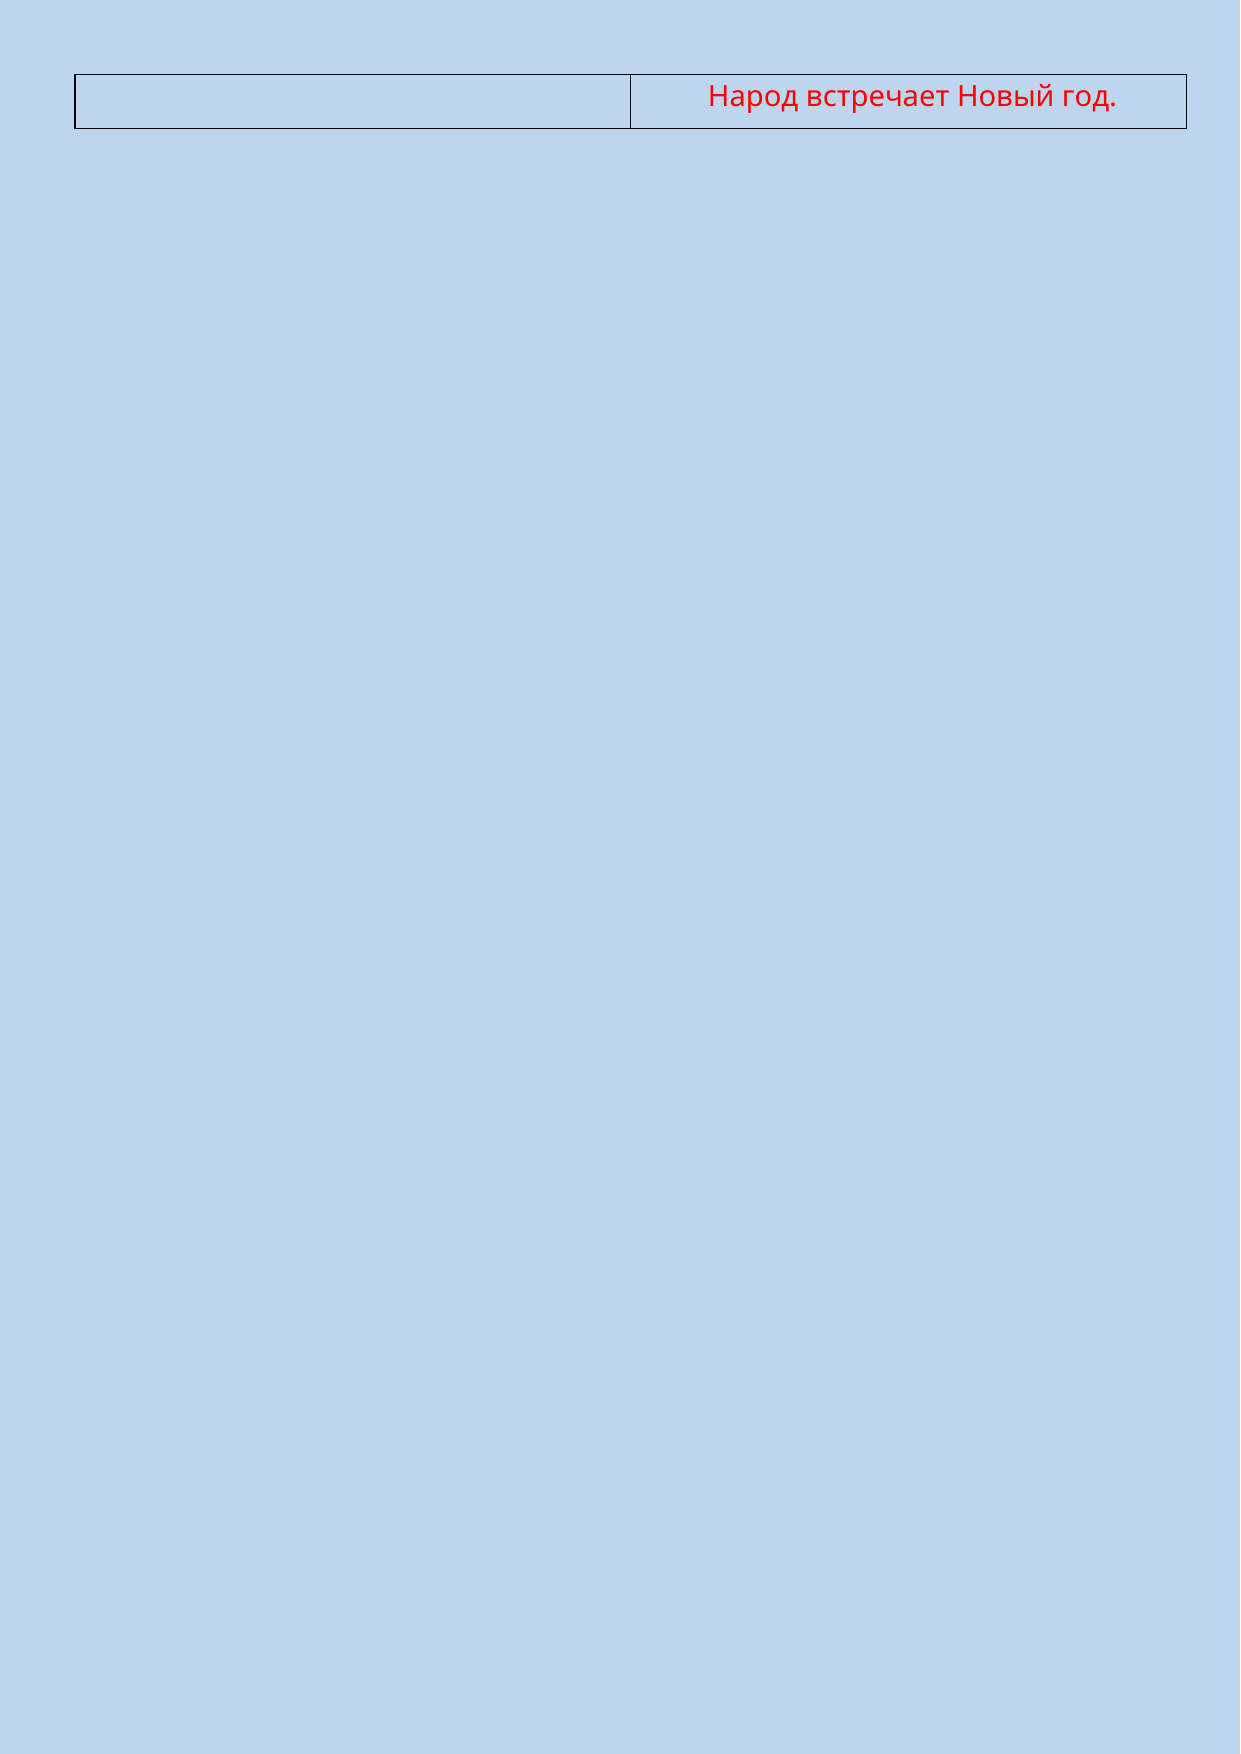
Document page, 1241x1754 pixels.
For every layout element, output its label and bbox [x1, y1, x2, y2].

table_header [76, 75, 630, 128]
table_header [631, 75, 1186, 128]
